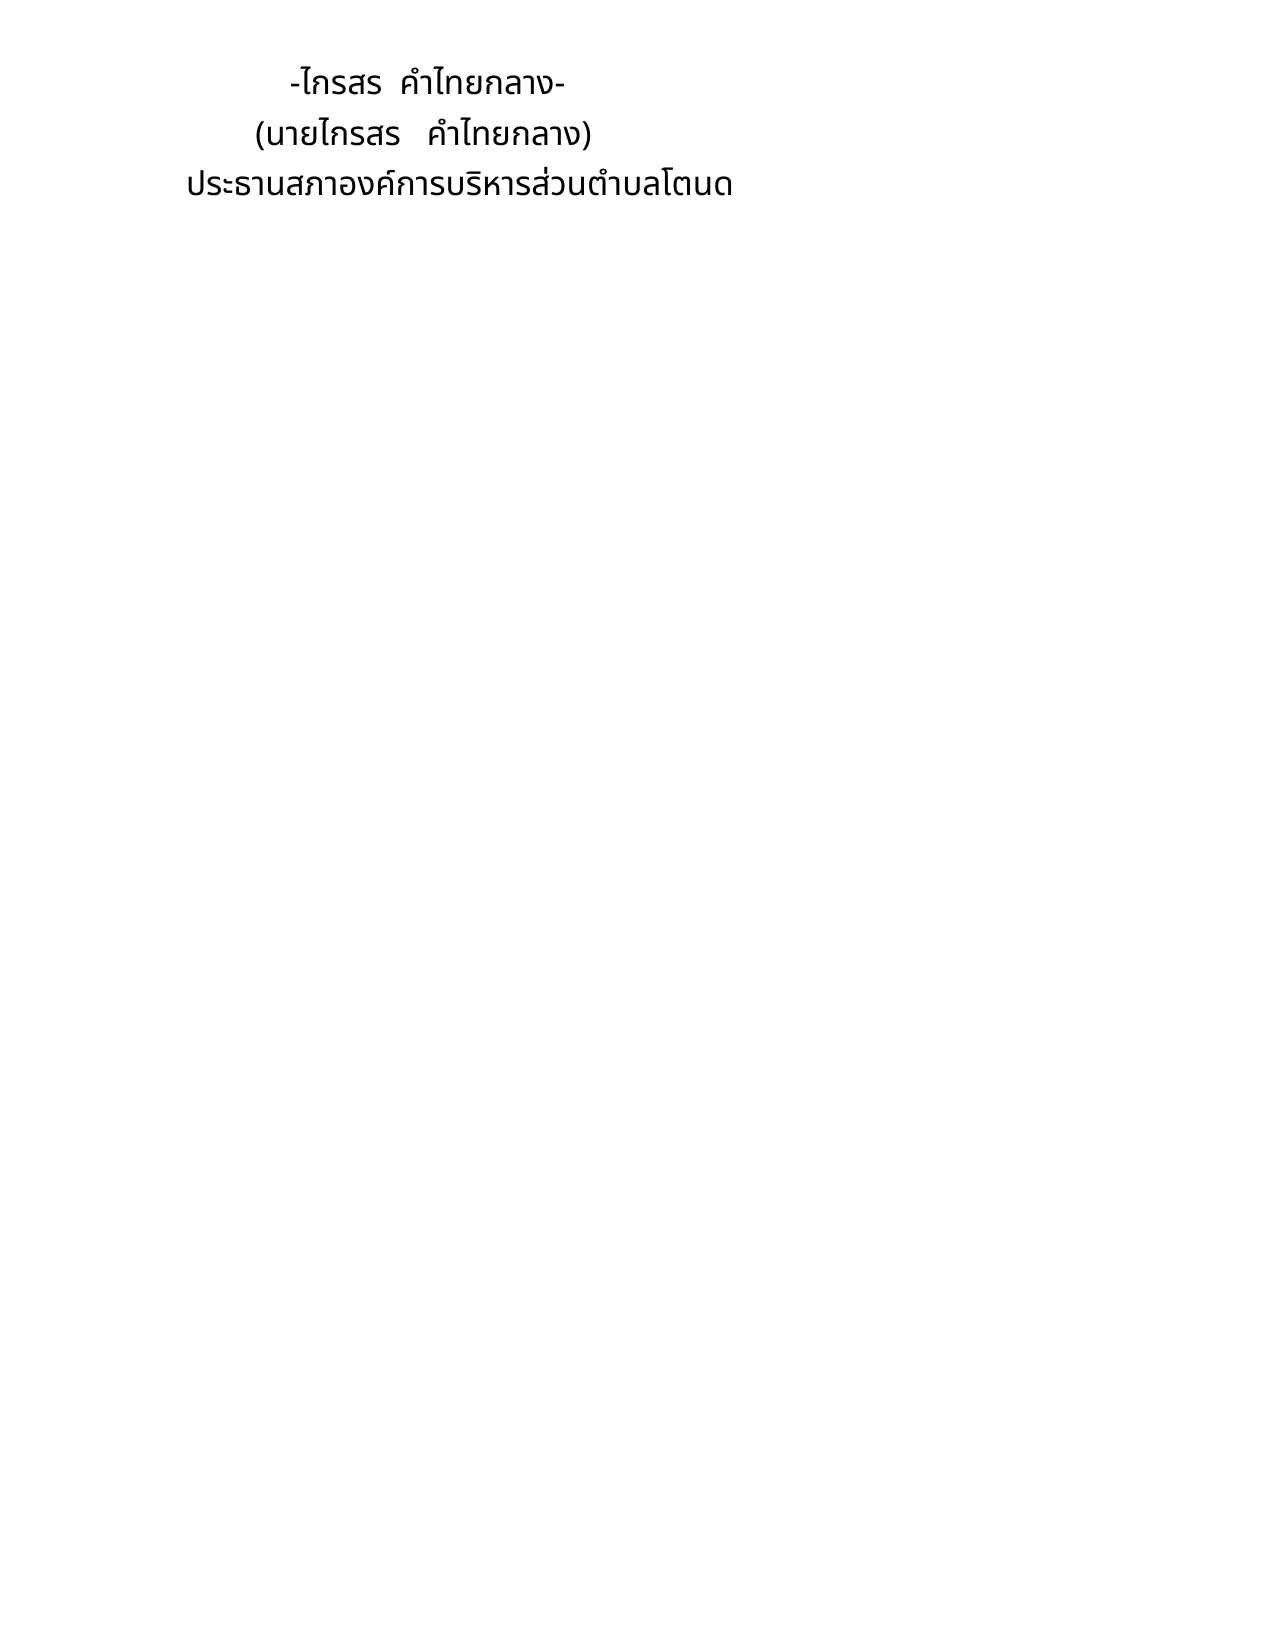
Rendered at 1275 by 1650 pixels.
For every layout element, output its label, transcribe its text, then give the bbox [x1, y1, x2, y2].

text -ไกรสร คำไทยกลาง- [177, 59, 1181, 110]
text (นายไกรสร คำไทยกลาง) [177, 110, 1181, 160]
text ประธานสภาองค์การบริหารส่วนตำบลโตนด [177, 160, 1181, 211]
